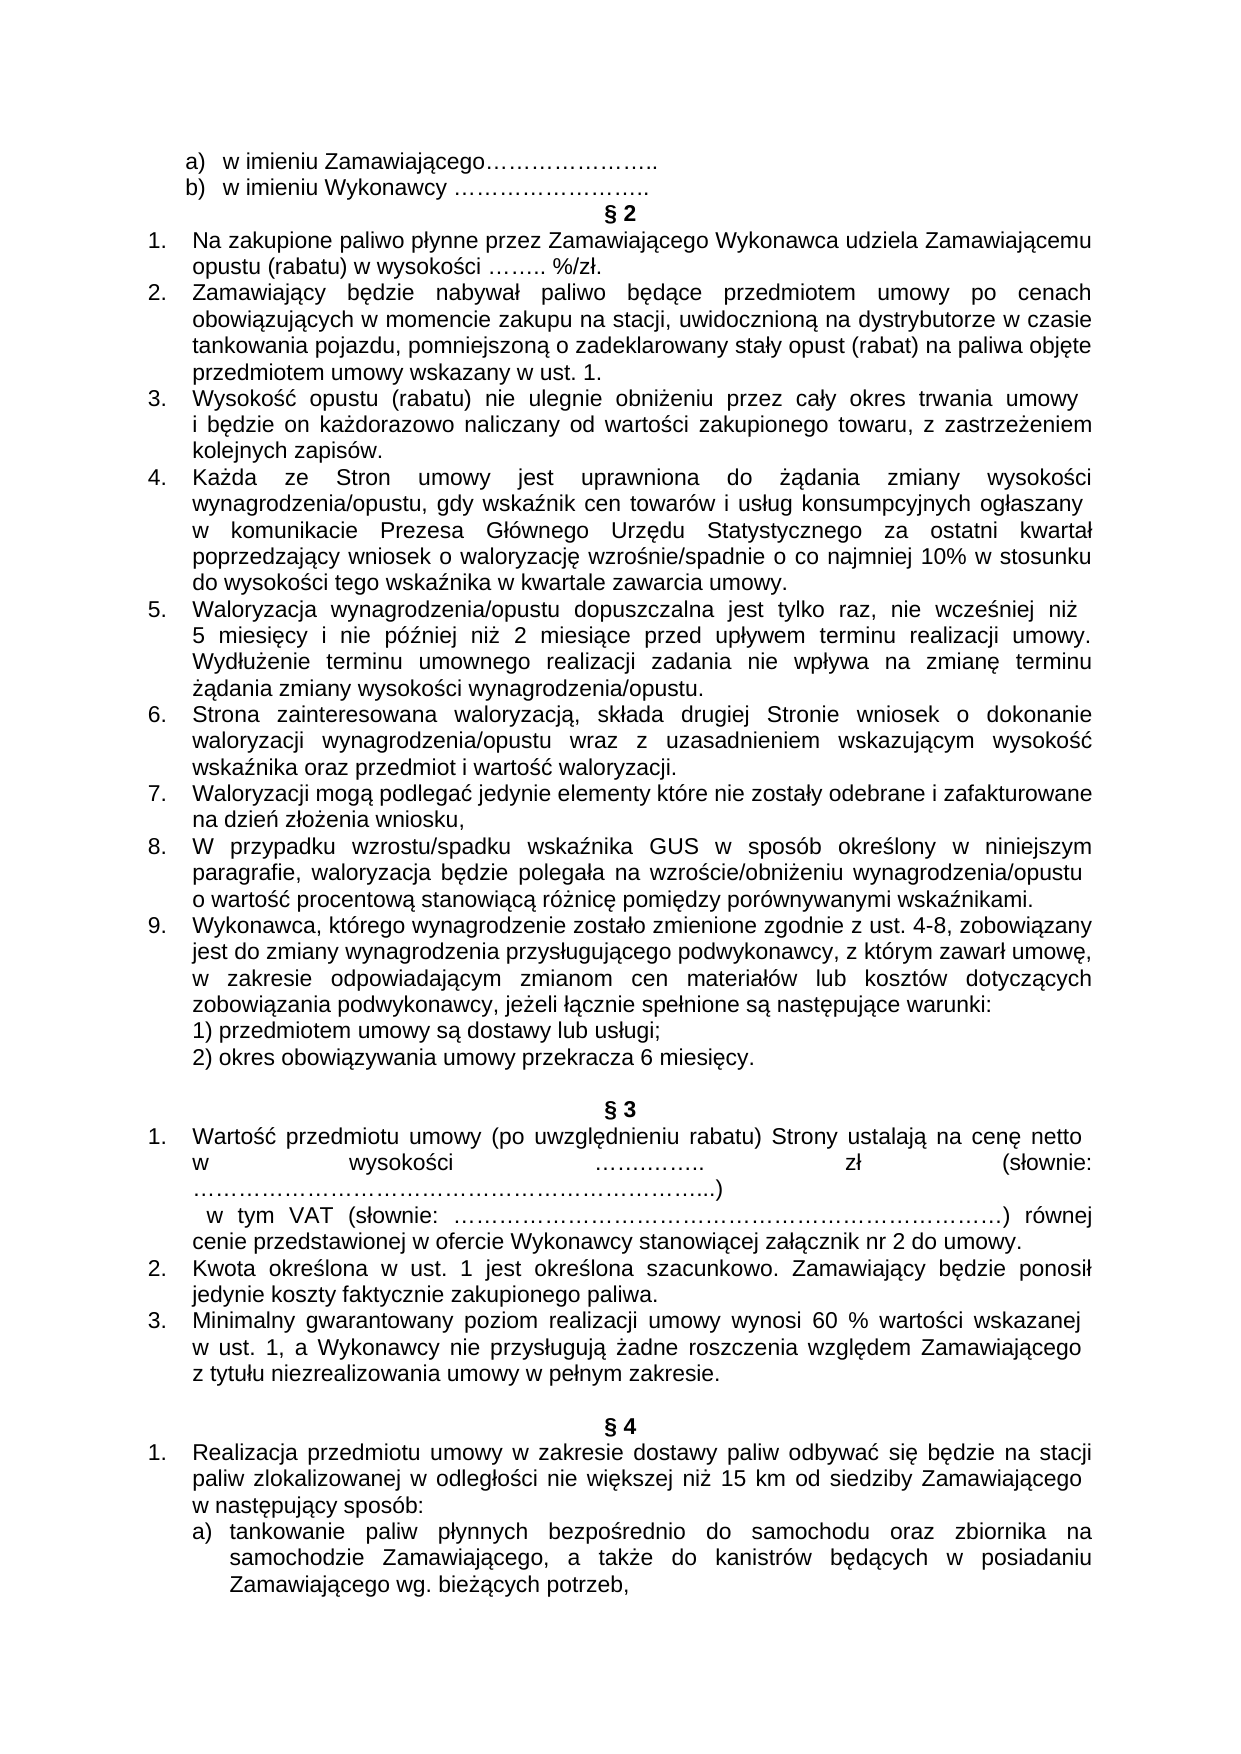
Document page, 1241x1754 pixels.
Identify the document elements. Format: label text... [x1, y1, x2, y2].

list Wykonawca, którego wynagrodzenie zostało zmienione zgodnie z ust. 4-8, zobowiązany jest do zmiany wynagrodzenia przysługującego podwykonawcy, z którym zawarł umowę, w zakresie odpowiadającym zmianom cen materiałów lub kosztów dotyczących zobowiązania podwykonawcy, jeżeli łącznie spełnione są następujące warunki: [148, 912, 1093, 1017]
list w imieniu Wykonawcy …………………….. [185, 174, 1093, 200]
list Wysokość opustu (rabatu) nie ulegnie obniżeniu przez cały okres trwania umowy i będzie on każdorazowo naliczany od wartości zakupionego towaru, z zastrzeżeniem kolejnych zapisów. [148, 385, 1093, 464]
list 1) przedmiotem umowy są dostawy lub usługi; [192, 1017, 1093, 1044]
list Waloryzacja wynagrodzenia/opustu dopuszczalna jest tylko raz, nie wcześniej niż 5 miesięcy i nie później niż 2 miesiące przed upływem terminu realizacji umowy. Wydłużenie terminu umownego realizacji zadania nie wpływa na zmianę terminu żądania zmiany wysokości wynagrodzenia/opustu. [148, 596, 1093, 701]
list Kwota określona w ust. 1 jest określona szacunkowo. Zamawiający będzie ponosił jedynie koszty faktycznie zakupionego paliwa. [148, 1254, 1093, 1307]
list Zamawiający będzie nabywał paliwo będące przedmiotem umowy po cenach obowiązujących w momencie zakupu na stacji, uwidocznioną na dystrybutorze w czasie tankowania pojazdu, pomniejszoną o zadeklarowany stały opust (rabat) na paliwa objęte przedmiotem umowy wskazany w ust. 1. [148, 279, 1093, 385]
list Minimalny gwarantowany poziom realizacji umowy wynosi 60 % wartości wskazanej w ust. 1, a Wykonawcy nie przysługują żadne roszczenia względem Zamawiającego z tytułu niezrealizowania umowy w pełnym zakresie. [148, 1307, 1093, 1386]
list tankowanie paliw płynnych bezpośrednio do samochodu oraz zbiornika na samochodzie Zamawiającego, a także do kanistrów będących w posiadaniu Zamawiającego wg. bieżących potrzeb, [192, 1518, 1093, 1597]
text § 4 [148, 1413, 1093, 1439]
text § 2 [148, 200, 1093, 227]
list Realizacja przedmiotu umowy w zakresie dostawy paliw odbywać się będzie na stacji paliw zlokalizowanej w odległości nie większej niż 15 km od siedziby Zamawiającego w następujący sposób: [148, 1439, 1093, 1518]
list Strona zainteresowana waloryzacją, składa drugiej Stronie wniosek o dokonanie waloryzacji wynagrodzenia/opustu wraz z uzasadnieniem wskazującym wysokość wskaźnika oraz przedmiot i wartość waloryzacji. [148, 701, 1093, 780]
list Waloryzacji mogą podlegać jedynie elementy które nie zostały odebrane i zafakturowane na dzień złożenia wniosku, [148, 780, 1093, 833]
list Wartość przedmiotu umowy (po uwzględnieniu rabatu) Strony ustalają na cenę netto w wysokości …….…….. zł (słownie: …………………………………………………………...) w tym VAT (słownie: ………………………………………………………………) równej cenie przedstawionej w ofercie Wykonawcy stanowiącej załącznik nr 2 do umowy. [148, 1123, 1093, 1254]
text § 3 [148, 1096, 1093, 1123]
list W przypadku wzrostu/spadku wskaźnika GUS w sposób określony w niniejszym paragrafie, waloryzacja będzie polegała na wzroście/obniżeniu wynagrodzenia/opustu o wartość procentową stanowiącą różnicę pomiędzy porównywanymi wskaźnikami. [148, 833, 1093, 912]
list Każda ze Stron umowy jest uprawniona do żądania zmiany wysokości wynagrodzenia/opustu, gdy wskaźnik cen towarów i usług konsumpcyjnych ogłaszany w komunikacie Prezesa Głównego Urzędu Statystycznego za ostatni kwartał poprzedzający wniosek o waloryzację wzrośnie/spadnie o co najmniej 10% w stosunku do wysokości tego wskaźnika w kwartale zawarcia umowy. [148, 464, 1093, 596]
list 2) okres obowiązywania umowy przekracza 6 miesięcy. [192, 1044, 1093, 1070]
list Na zakupione paliwo płynne przez Zamawiającego Wykonawca udziela Zamawiającemu opustu (rabatu) w wysokości …….. %/zł. [148, 227, 1093, 279]
list w imieniu Zamawiającego………………….. [185, 148, 1093, 174]
